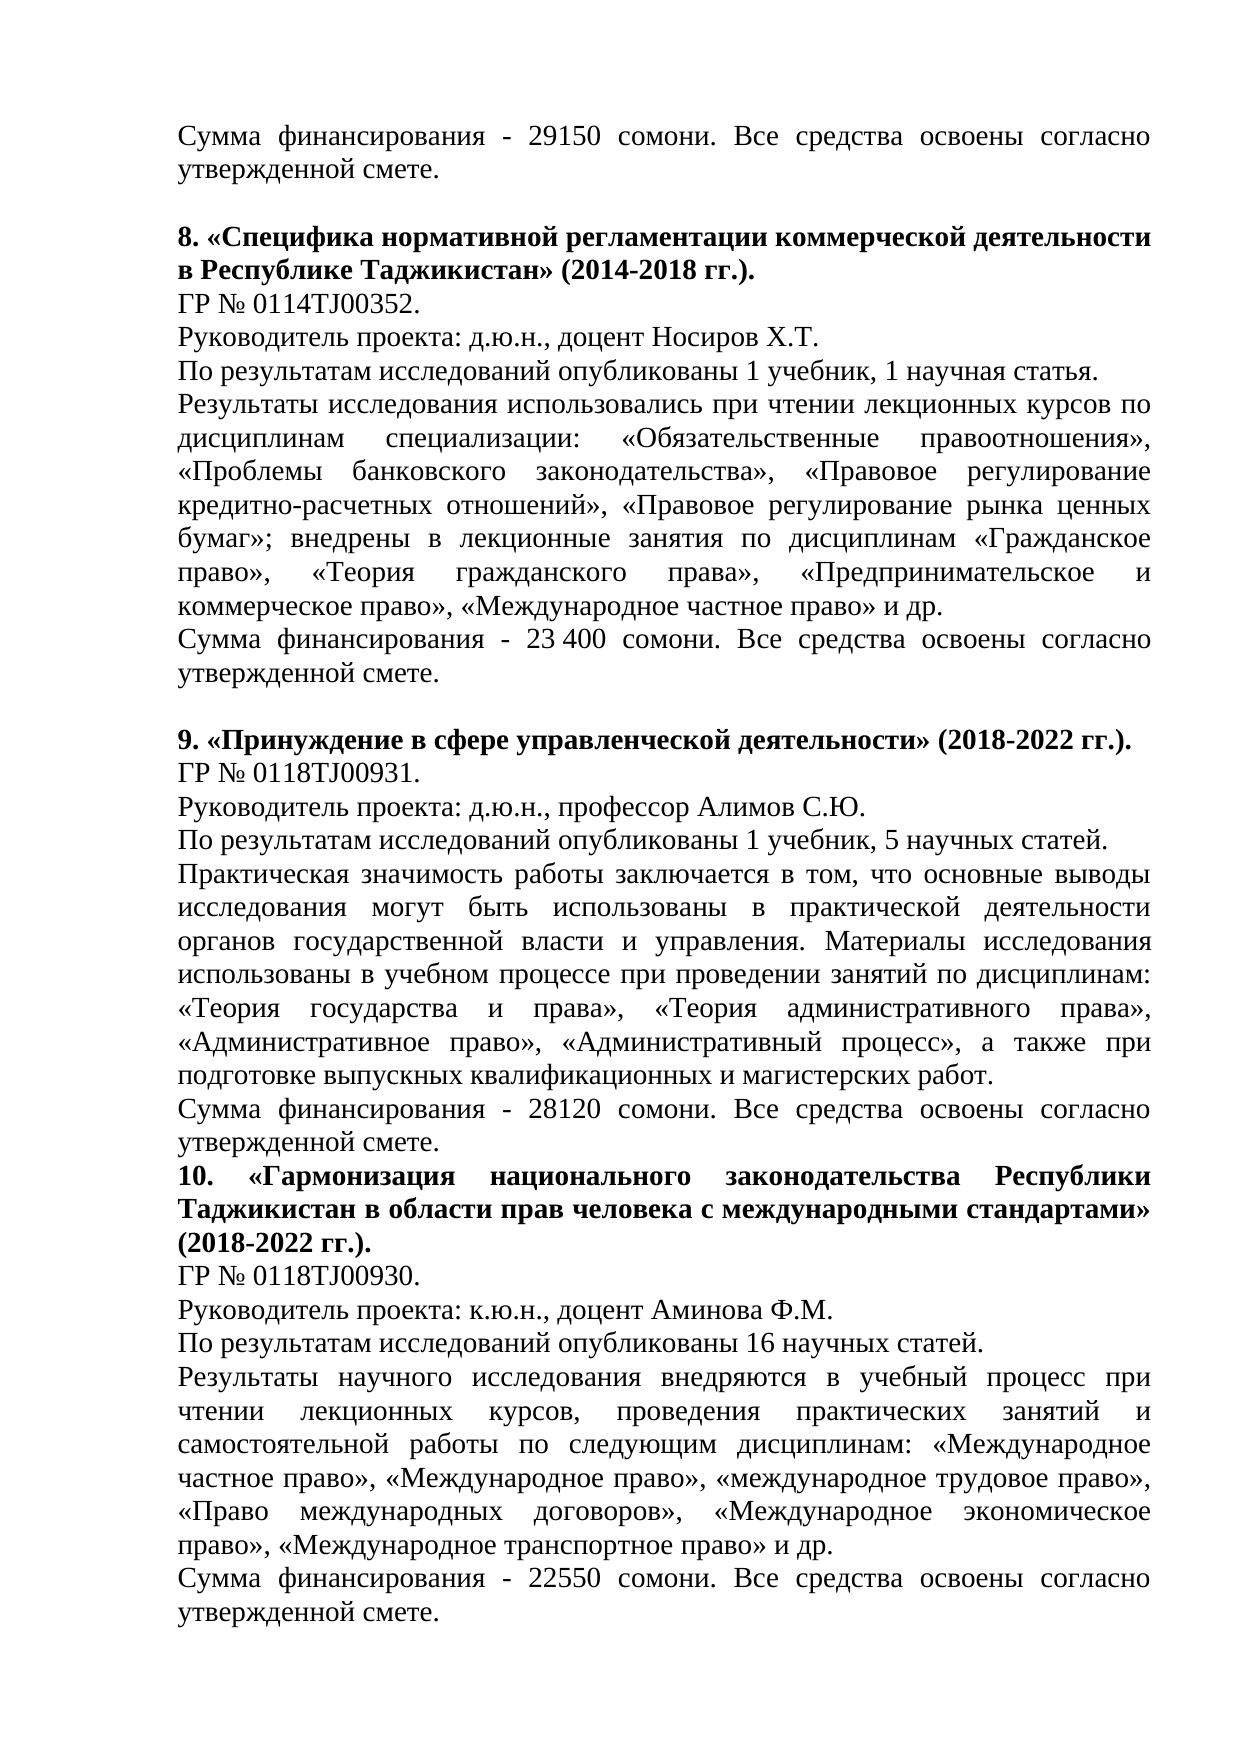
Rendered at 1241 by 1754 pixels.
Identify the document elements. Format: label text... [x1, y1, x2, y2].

text Практическая значимость работы заключается в том, что основные выводы исследования могут быть использованы в практической деятельности органов государственной власти и управления. Материалы исследования использованы в учебном процессе при проведении занятий по дисциплинам: «Теория государства и права», «Теория административного права», «Административное право», «Административный процесс», а также при подготовке выпускных квалификационных и магистерских работ. [177, 856, 1152, 1091]
text 9. «Принуждение в сфере управленческой деятельности» (2018-2022 гг.). [177, 722, 1152, 755]
text Руководитель проекта: д.ю.н., профессор Алимов С.Ю. [177, 789, 1152, 822]
text Руководитель проекта: к.ю.н., доцент Аминова Ф.М. [177, 1292, 1152, 1326]
text По результатам исследований опубликованы 1 учебник, 5 научных статей. [177, 822, 1152, 856]
text Результаты научного исследования внедряются в учебный процесс при чтении лекционных курсов, проведения практических занятий и самостоятельной работы по следующим дисциплинам: «Международное частное право», «Международное право», «международное трудовое право», «Право международных договоров», «Международное экономическое право», «Международное транспортное право» и др. [177, 1359, 1152, 1560]
text ГР № 0118TJ00930. [177, 1258, 1152, 1292]
text 10. «Гармонизация национального законодательства Республики Таджикистан в области прав человека с международными стандартами» (2018-2022 гг.). [177, 1158, 1152, 1258]
text ГР № 0114TJ00352. [177, 286, 1152, 319]
text Руководитель проекта: д.ю.н., доцент Носиров Х.Т. [177, 319, 1152, 353]
text Сумма финансирования - 23 400 сомони. Все средства освоены согласно утвержденной смете. [177, 621, 1152, 688]
text По результатам исследований опубликованы 1 учебник, 1 научная статья. [177, 353, 1152, 386]
text Сумма финансирования - 22550 сомони. Все средства освоены согласно утвержденной смете. [177, 1560, 1152, 1627]
text Результаты исследования использовались при чтении лекционных курсов по дисциплинам специализации: «Обязательственные правоотношения», «Проблемы банковского законодательства», «Правовое регулирование кредитно-расчетных отношений», «Правовое регулирование рынка ценных бумаг»; внедрены в лекционные занятия по дисциплинам «Гражданское право», «Теория гражданского права», «Предпринимательское и коммерческое право», «Международное частное право» и др. [177, 386, 1152, 621]
text По результатам исследований опубликованы 16 научных статей. [177, 1326, 1152, 1359]
text Сумма финансирования - 29150 сомони. Все средства освоены согласно утвержденной смете. [177, 118, 1152, 185]
text 8. «Специфика нормативной регламентации коммерческой деятельности в Республике Таджикистан» (2014-2018 гг.). [177, 219, 1152, 286]
text ГР № 0118TJ00931. [177, 755, 1152, 789]
text Сумма финансирования - 28120 сомони. Все средства освоены согласно утвержденной смете. [177, 1091, 1152, 1158]
